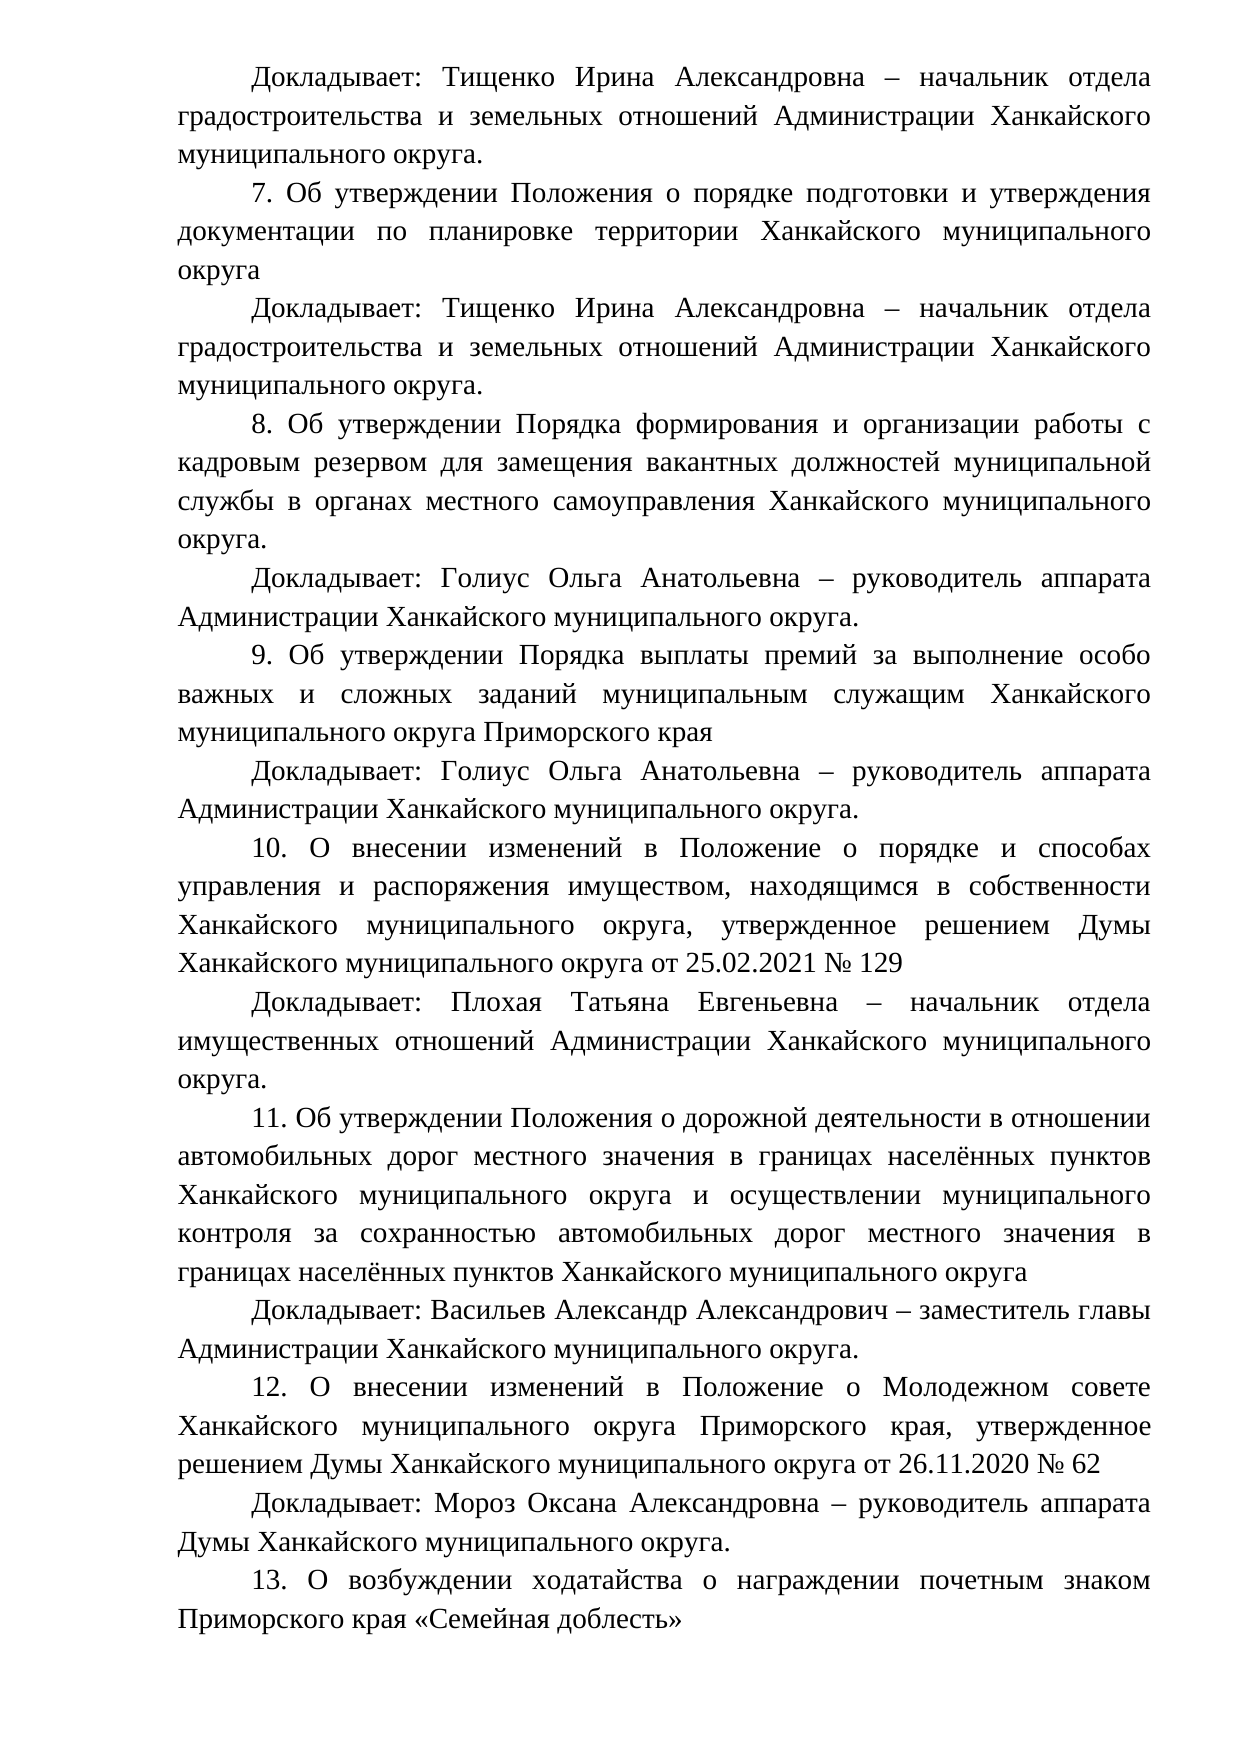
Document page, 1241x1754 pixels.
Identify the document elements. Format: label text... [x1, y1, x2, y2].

text 10. О внесении изменений в Положение о порядке и способах управления и распоряжения имуществом, находящимся в собственности Ханкайского муниципального округа, утвержденное решением Думы Ханкайского муниципального округа от 25.02.2021 № 129 [177, 830, 1152, 979]
text Докладывает: Плохая Татьяна Евгеньевна – начальник отдела имущественных отношений Администрации Ханкайского муниципального округа. [177, 984, 1152, 1095]
text Докладывает: Голиус Ольга Анатольевна – руководитель аппарата Администрации Ханкайского муниципального округа. [177, 753, 1152, 825]
text Докладывает: Васильев Александр Александрович – заместитель главы Администрации Ханкайского муниципального округа. [177, 1292, 1152, 1364]
text Докладывает: Тищенко Ирина Александровна – начальник отдела градостроительства и земельных отношений Администрации Ханкайского муниципального округа. [177, 59, 1152, 170]
text 13. О возбуждении ходатайства о награждении почетным знаком Приморского края «Семейная доблесть» [177, 1562, 1152, 1634]
text 8. Об утверждении Порядка формирования и организации работы с кадровым резервом для замещения вакантных должностей муниципальной службы в органах местного самоуправления Ханкайского муниципального округа. [177, 406, 1152, 555]
text 12. О внесении изменений в Положение о Молодежном совете Ханкайского муниципального округа Приморского края, утвержденное решением Думы Ханкайского муниципального округа от 26.11.2020 № 62 [177, 1369, 1152, 1480]
text 9. Об утверждении Порядка выплаты премий за выполнение особо важных и сложных заданий муниципальным служащим Ханкайского муниципального округа Приморского края [177, 637, 1152, 748]
text 11. Об утверждении Положения о дорожной деятельности в отношении автомобильных дорог местного значения в границах населённых пунктов Ханкайского муниципального округа и осуществлении муниципального контроля за сохранностью автомобильных дорог местного значения в границах населённых пунктов Ханкайского муниципального округа [177, 1100, 1152, 1287]
text Докладывает: Голиус Ольга Анатольевна – руководитель аппарата Администрации Ханкайского муниципального округа. [177, 560, 1152, 632]
text Докладывает: Тищенко Ирина Александровна – начальник отдела градостроительства и земельных отношений Администрации Ханкайского муниципального округа. [177, 290, 1152, 401]
text 7. Об утверждении Положения о порядке подготовки и утверждения документации по планировке территории Ханкайского муниципального округа [177, 175, 1152, 285]
text Докладывает: Мороз Оксана Александровна – руководитель аппарата Думы Ханкайского муниципального округа. [177, 1485, 1152, 1557]
